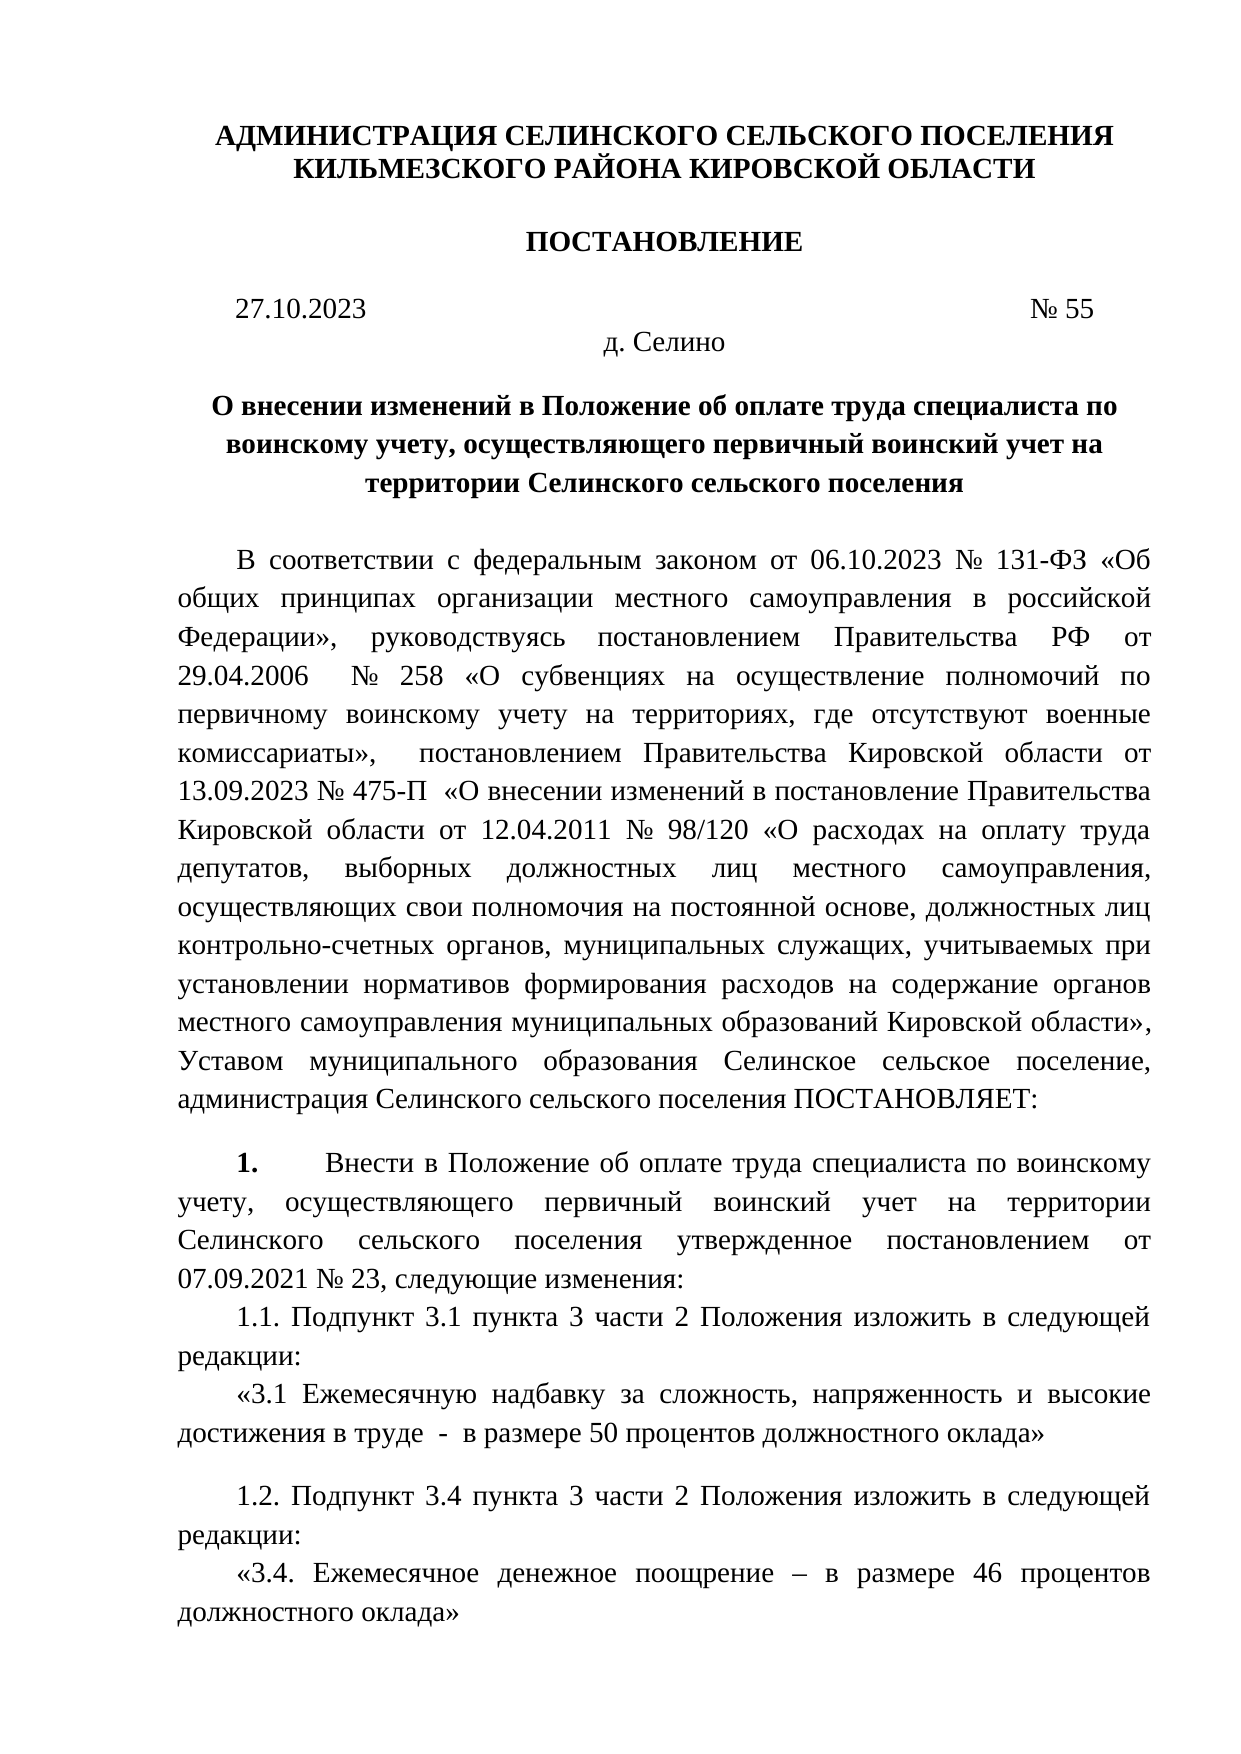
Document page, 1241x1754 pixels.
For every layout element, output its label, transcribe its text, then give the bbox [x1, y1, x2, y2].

title 27.10.2023 № 55 [177, 291, 1152, 324]
text д. Селино [177, 324, 1152, 358]
text О внесении изменений в Положение об оплате труда специалиста по воинскому учету, осуществляющего первичный воинский учет на территории Селинского сельского поселения [177, 388, 1152, 498]
text 1.1. Подпункт 3.1 пункта 3 части 2 Положения изложить в следующей редакции: [177, 1299, 1152, 1371]
text КИЛЬМЕЗСКОГО РАЙОНА КИРОВСКОЙ ОБЛАСТИ [177, 152, 1152, 185]
title АДМИНИСТРАЦИЯ СЕЛИНСКОГО СЕЛЬСКОГО ПОСЕЛЕНИЯ [177, 118, 1152, 152]
text 1.2. Подпункт 3.4 пункта 3 части 2 Положения изложить в следующей редакции: [177, 1478, 1152, 1551]
text «3.1 Ежемесячную надбавку за сложность, напряженность и высокие достижения в труде - в размере 50 процентов должностного оклада» [177, 1376, 1152, 1448]
list Внести в Положение об оплате труда специалиста по воинскому учету, осуществляющего первичный воинский учет на территории Селинского сельского поселения утвержденное постановлением от 07.09.2021 № 23, следующие изменения: [177, 1145, 1152, 1294]
text «3.4. Ежемесячное денежное поощрение – в размере 46 процентов должностного оклада» [177, 1556, 1152, 1628]
title ПОСТАНОВЛЕНИЕ [177, 224, 1152, 257]
text В соответствии с федеральным законом от 06.10.2023 № 131-ФЗ «Об общих принципах организации местного самоуправления в российской Федерации», руководствуясь постановлением Правительства РФ от 29.04.2006 № 258 «О субвенциях на осуществление полномочий по первичному воинскому учету на территориях, где отсутствуют военные комиссариаты», постановлением Правительства Кировской области от 13.09.2023 № 475-П «О внесении изменений в постановление Правительства Кировской области от 12.04.2011 № 98/120 «О расходах на оплату труда депутатов, выборных должностных лиц местного самоуправления, осуществляющих свои полномочия на постоянной основе, должностных лиц контрольно-счетных органов, муниципальных служащих, учитываемых при установлении нормативов формирования расходов на содержание органов местного самоуправления муниципальных образований Кировской области», Уставом муниципального образования Селинское сельское поселение, администрация Селинского сельского поселения ПОСТАНОВЛЯЕТ: [177, 542, 1152, 1115]
